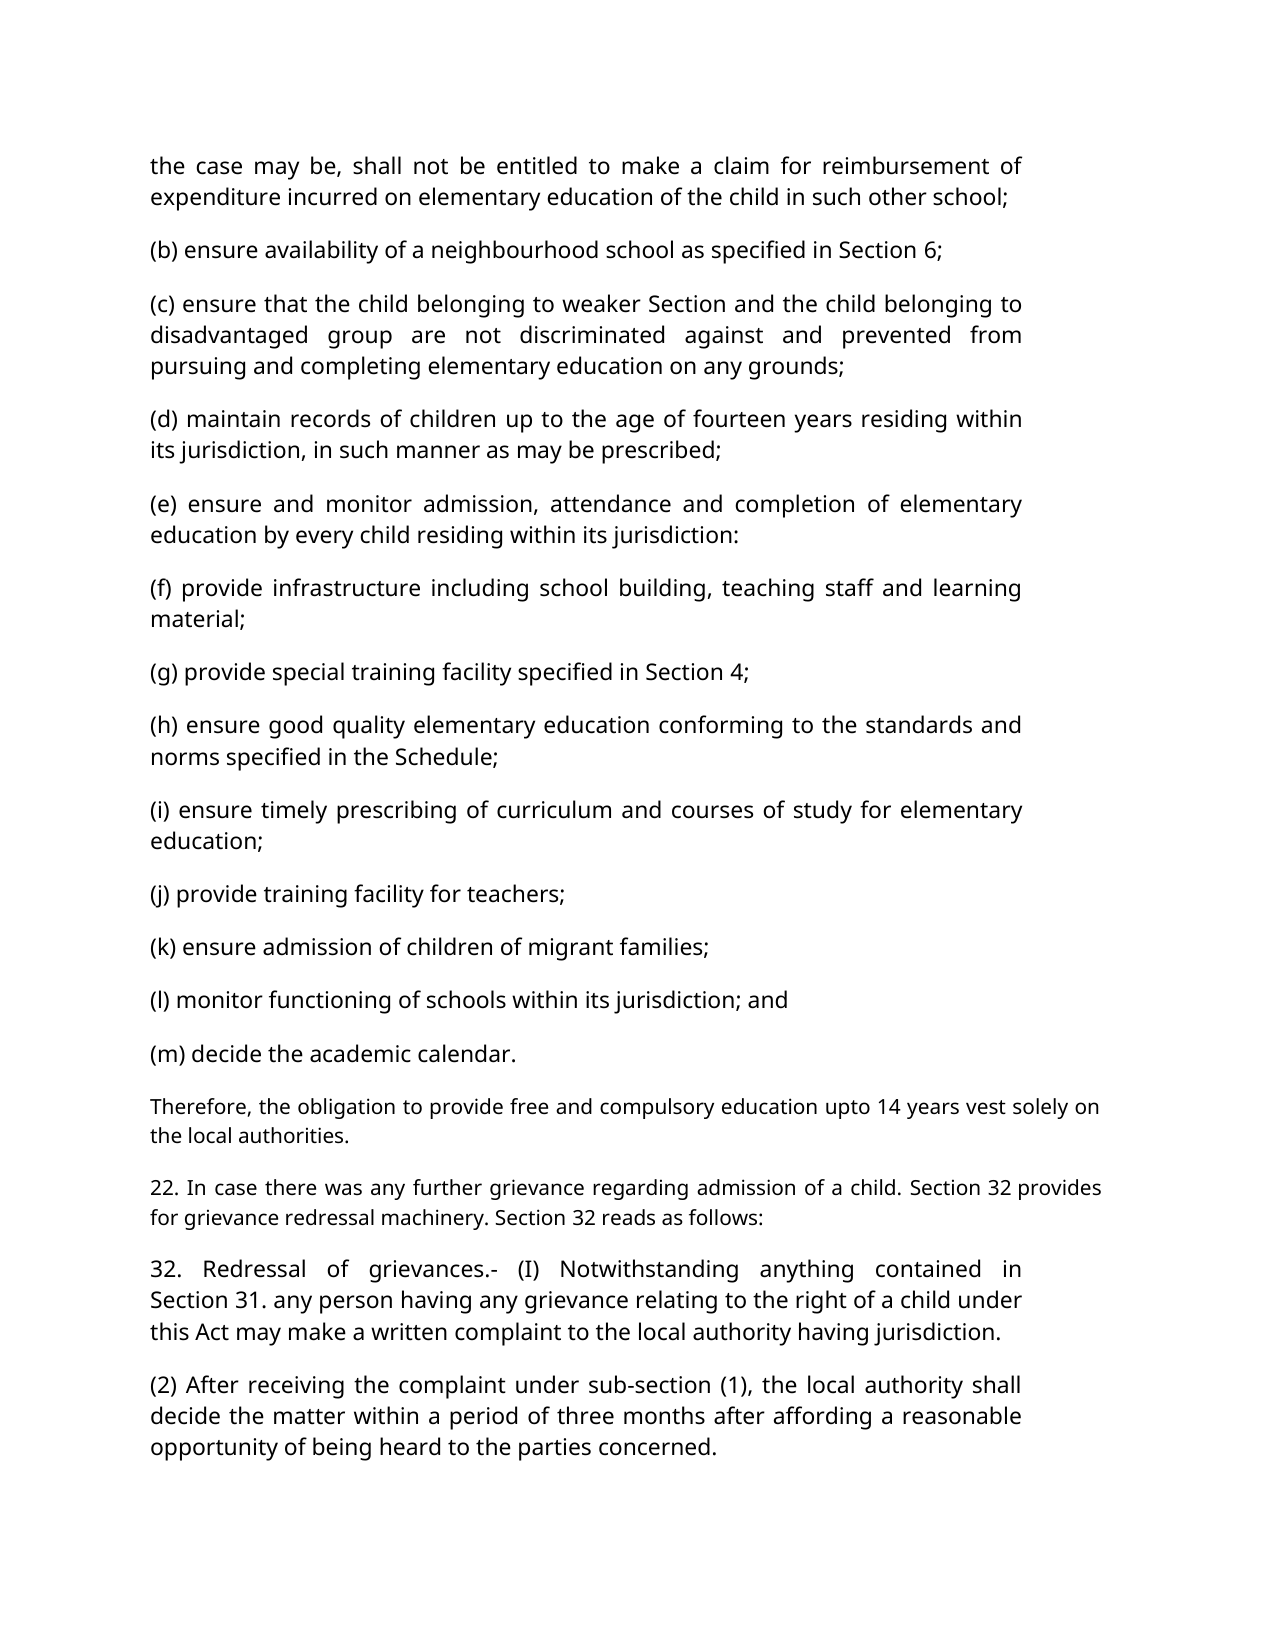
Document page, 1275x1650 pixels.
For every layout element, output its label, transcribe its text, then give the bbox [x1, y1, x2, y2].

text (d) maintain records of children up to the age of fourteen years residing within its jurisdiction, in such manner as may be prescribed; [150, 403, 1023, 466]
text (i) ensure timely prescribing of curriculum and courses of study for elementary education; [150, 794, 1023, 856]
text (m) decide the academic calendar. [150, 1037, 1023, 1069]
text Therefore, the obligation to provide free and compulsory education upto 14 years vest solely on the local authorities. [150, 1091, 1102, 1150]
text (g) provide special training facility specified in Section 4; [150, 656, 1023, 687]
text (c) ensure that the child belonging to weaker Section and the child belonging to disadvantaged group are not discriminated against and prevented from pursuing and completing elementary education on any grounds; [150, 287, 1023, 381]
text (j) provide training facility for teachers; [150, 878, 1023, 909]
text (b) ensure availability of a neighbourhood school as specified in Section 6; [150, 234, 1023, 266]
text (e) ensure and monitor admission, attendance and completion of elementary education by every child residing within its jurisdiction: [150, 487, 1023, 550]
text 22. In case there was any further grievance regarding admission of a child. Section 32 provides for grievance redressal machinery. Section 32 reads as follows: [150, 1172, 1102, 1231]
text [150, 150, 1023, 212]
text (2) After receiving the complaint under sub-section (1), the local authority shall decide the matter within a period of three months after affording a reasonable opportunity of being heard to the parties concerned. [150, 1369, 1023, 1462]
text (k) ensure admission of children of migrant families; [150, 931, 1023, 962]
text (f) provide infrastructure including school building, teaching staff and learning material; [150, 572, 1023, 634]
text (h) ensure good quality elementary education conforming to the standards and norms specified in the Schedule; [150, 709, 1023, 772]
text (l) monitor functioning of schools within its jurisdiction; and [150, 984, 1023, 1016]
text 32. Redressal of grievances.- (I) Notwithstanding anything contained in Section 31. any person having any grievance relating to the right of a child under this Act may make a written complaint to the local authority having jurisdiction. [150, 1253, 1023, 1347]
